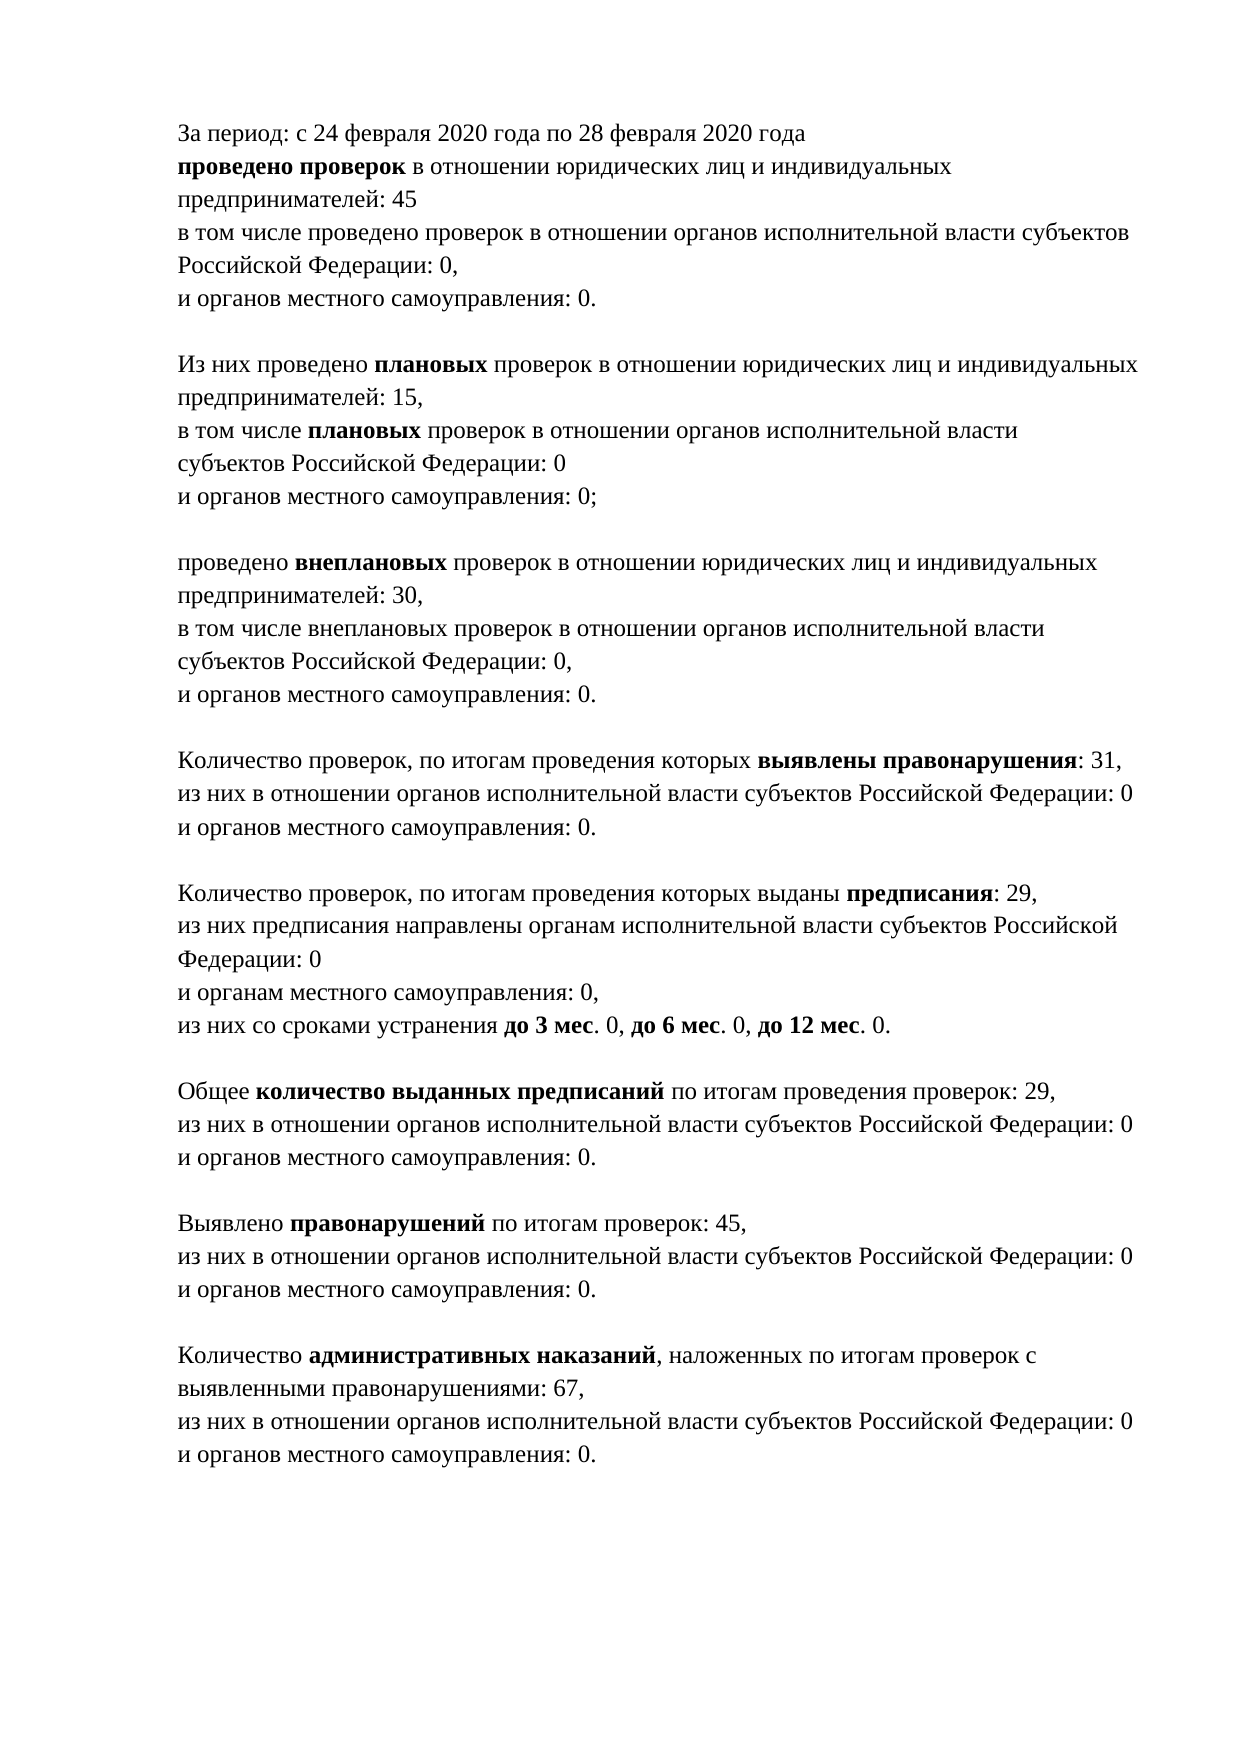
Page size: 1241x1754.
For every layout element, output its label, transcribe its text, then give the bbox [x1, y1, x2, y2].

text Из них проведено плановых проверок в отношении юридических лиц и индивидуальных предпринимателей: 15, [177, 349, 1152, 411]
text из них в отношении органов исполнительной власти субъектов Российской Федерации: 0 [177, 1109, 1152, 1137]
text субъектов Российской Федерации: 0 [177, 448, 1152, 477]
text в том числе плановых проверок в отношении органов исполнительной власти [177, 415, 1152, 444]
text из них в отношении органов исполнительной власти субъектов Российской Федерации: 0 [177, 1241, 1152, 1269]
text из них предписания направлены органам исполнительной власти субъектов Российской Федерации: 0 [177, 911, 1152, 972]
text Количество административных наказаний, наложенных по итогам проверок с выявленными правонарушениями: 67, [177, 1340, 1152, 1402]
text Выявлено правонарушений по итогам проверок: 45, [177, 1208, 1152, 1237]
text и органам местного самоуправления: 0, [177, 977, 1152, 1005]
text и органов местного самоуправления: 0. [177, 283, 1152, 312]
text и органов местного самоуправления: 0. [177, 679, 1152, 708]
text Количество проверок, по итогам проведения которых выданы предписания: 29, [177, 878, 1152, 906]
text из них в отношении органов исполнительной власти субъектов Российской Федерации: 0 [177, 1406, 1152, 1435]
text предпринимателей: 45 [177, 184, 1152, 213]
text и органов местного самоуправления: 0. [177, 1439, 1152, 1468]
text в том числе внеплановых проверок в отношении органов исполнительной власти субъектов Российской Федерации: 0, [177, 613, 1152, 675]
text Количество проверок, по итогам проведения которых выявлены правонарушения: 31, [177, 746, 1152, 774]
text в том числе проведено проверок в отношении органов исполнительной власти субъектов Российской Федерации: 0, [177, 217, 1152, 279]
text проведено проверок в отношении юридических лиц и индивидуальных [177, 151, 1152, 180]
text проведено внеплановых проверок в отношении юридических лиц и индивидуальных предпринимателей: 30, [177, 547, 1152, 609]
text из них со сроками устранения до 3 мес. 0, до 6 мес. 0, до 12 мес. 0. [177, 1010, 1152, 1038]
text и органов местного самоуправления: 0. [177, 1142, 1152, 1171]
text и органов местного самоуправления: 0; [177, 481, 1152, 510]
text Общее количество выданных предписаний по итогам проведения проверок: 29, [177, 1076, 1152, 1104]
text За период: с 24 февраля 2020 года по 28 февраля 2020 года [177, 118, 1152, 147]
text и органов местного самоуправления: 0. [177, 812, 1152, 840]
text из них в отношении органов исполнительной власти субъектов Российской Федерации: 0 [177, 778, 1152, 807]
text и органов местного самоуправления: 0. [177, 1274, 1152, 1303]
